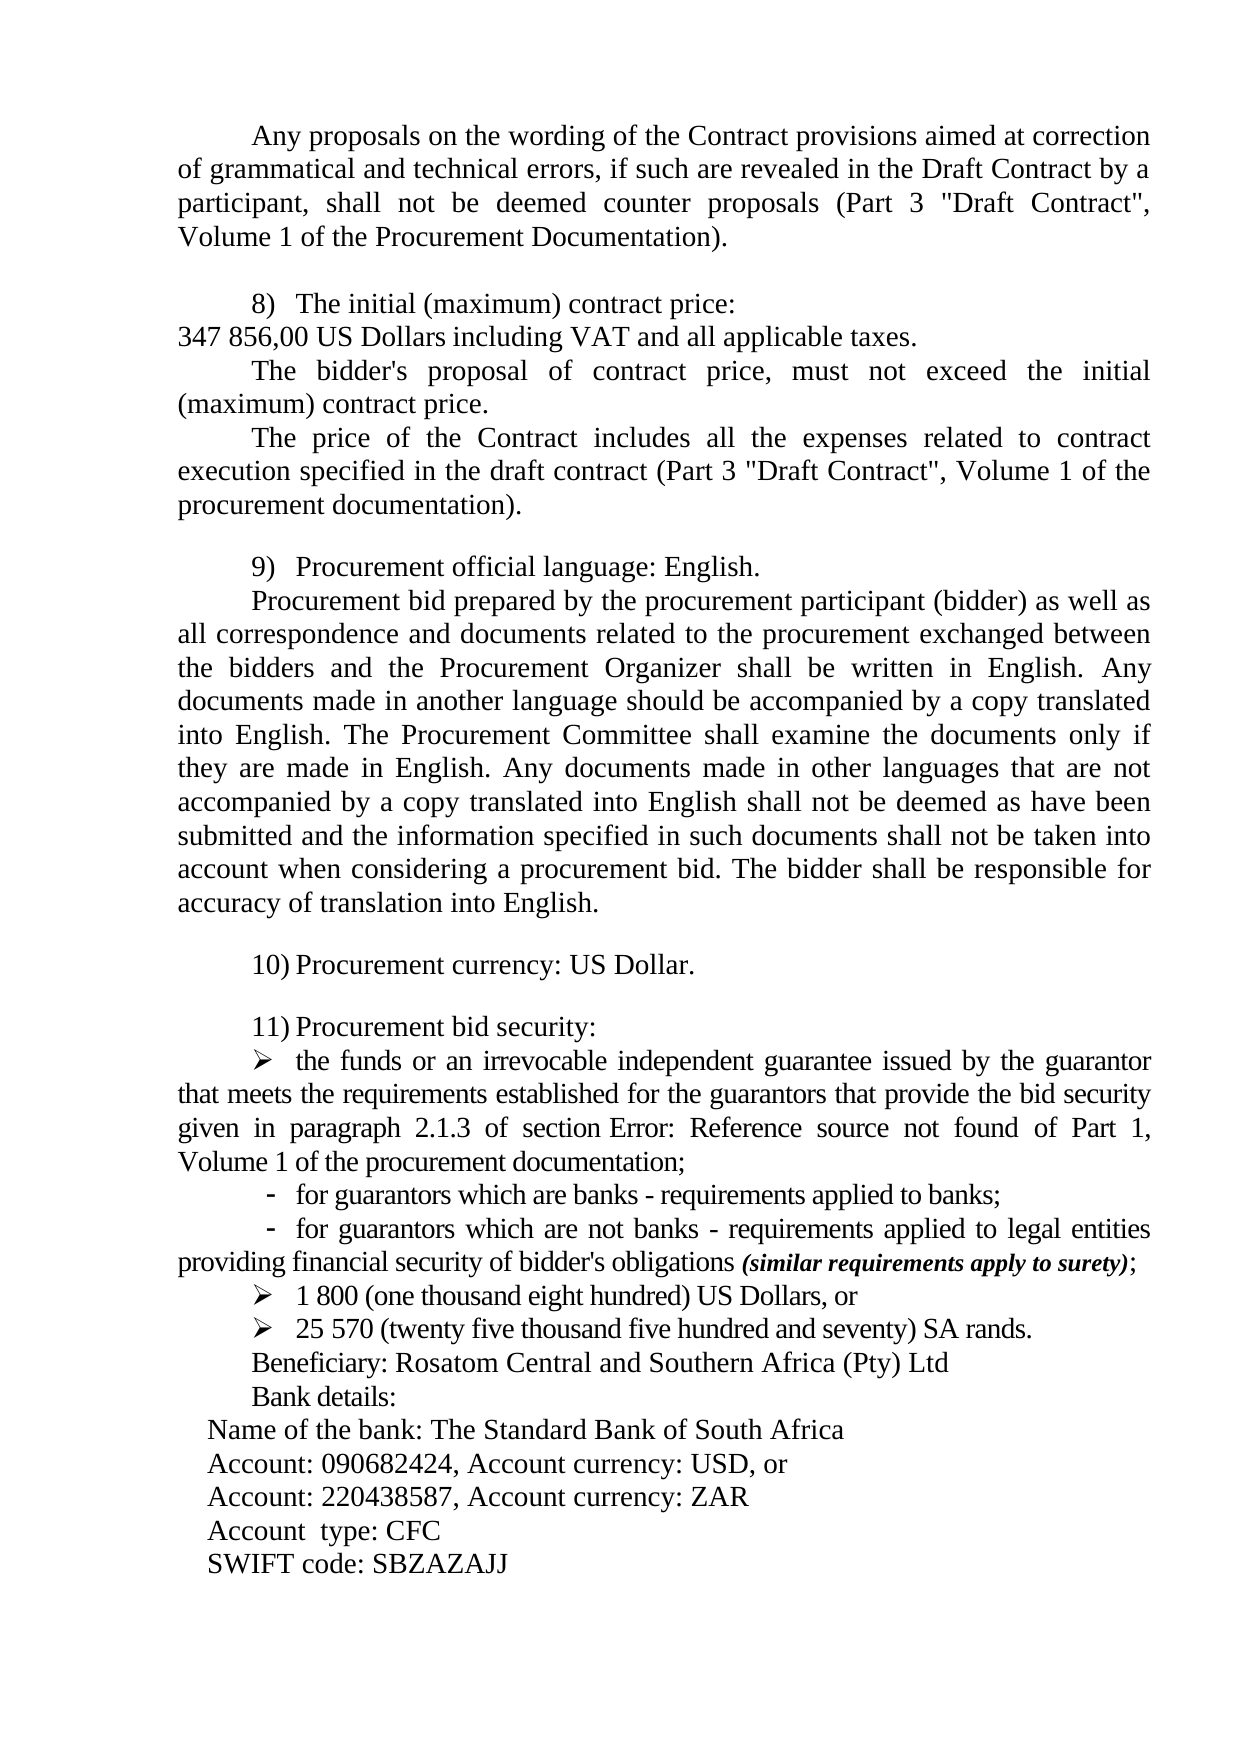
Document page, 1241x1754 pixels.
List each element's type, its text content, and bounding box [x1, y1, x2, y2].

list 25 570 (twenty five thousand five hundred and seventy) SA rands. [177, 1312, 1152, 1345]
text Account type: CFC [177, 1513, 1152, 1547]
list for guarantors which are banks - requirements applied to banks; [177, 1177, 1152, 1211]
list The initial (maximum) contract price: [177, 286, 1152, 319]
text Procurement bid prepared by the procurement participant (bidder) as well as all correspondence and documents related to the procurement exchanged between the bidders and the Procurement Organizer shall be written in English. Any documents made in another language should be accompanied by a copy translated into English. The Procurement Committee shall examine the documents only if they are made in English. Any documents made in other languages that are not accompanied by a copy translated into English shall not be deemed as have been submitted and the information specified in such documents shall not be taken into account when considering a procurement bid. The bidder shall be responsible for accuracy of translation into English. [177, 583, 1152, 918]
list Procurement official language: English. [177, 549, 1152, 583]
text SWIFT code: SBZAZAJJ [177, 1547, 1152, 1580]
text Beneficiary: Rosatom Central and Southern Africa (Pty) Ltd [177, 1345, 1152, 1379]
list Procurement bid security: [177, 1009, 1152, 1043]
text 347 856,00 US Dollars including VAT and all applicable taxes. [177, 319, 1152, 353]
text Any proposals on the wording of the Contract provisions aimed at correction of grammatical and technical errors, if such are revealed in the Draft Contract by a participant, shall not be deemed counter proposals (Part 3 "Draft Contract", Volume 1 of the Procurement Documentation). [177, 118, 1152, 252]
text Bank details: [177, 1379, 1152, 1412]
list Procurement currency: US Dollar. [177, 947, 1152, 981]
text Name of the bank: The Standard Bank of South Africa [177, 1412, 1152, 1446]
text The price of the Contract includes all the expenses related to contract execution specified in the draft contract (Part 3 "Draft Contract", Volume 1 of the procurement documentation). [177, 420, 1152, 521]
list for guarantors which are not banks - requirements applied to legal entities providing financial security of bidder's obligations (similar requirements apply to surety); [177, 1211, 1152, 1278]
text Account: 220438587, Account currency: ZAR [177, 1479, 1152, 1513]
list 1 800 (one thousand eight hundred) US Dollars, or [177, 1278, 1152, 1312]
text Account: 090682424, Account currency: USD, or [177, 1446, 1152, 1479]
text The bidder's proposal of contract price, must not exceed the initial (maximum) contract price. [177, 353, 1152, 420]
